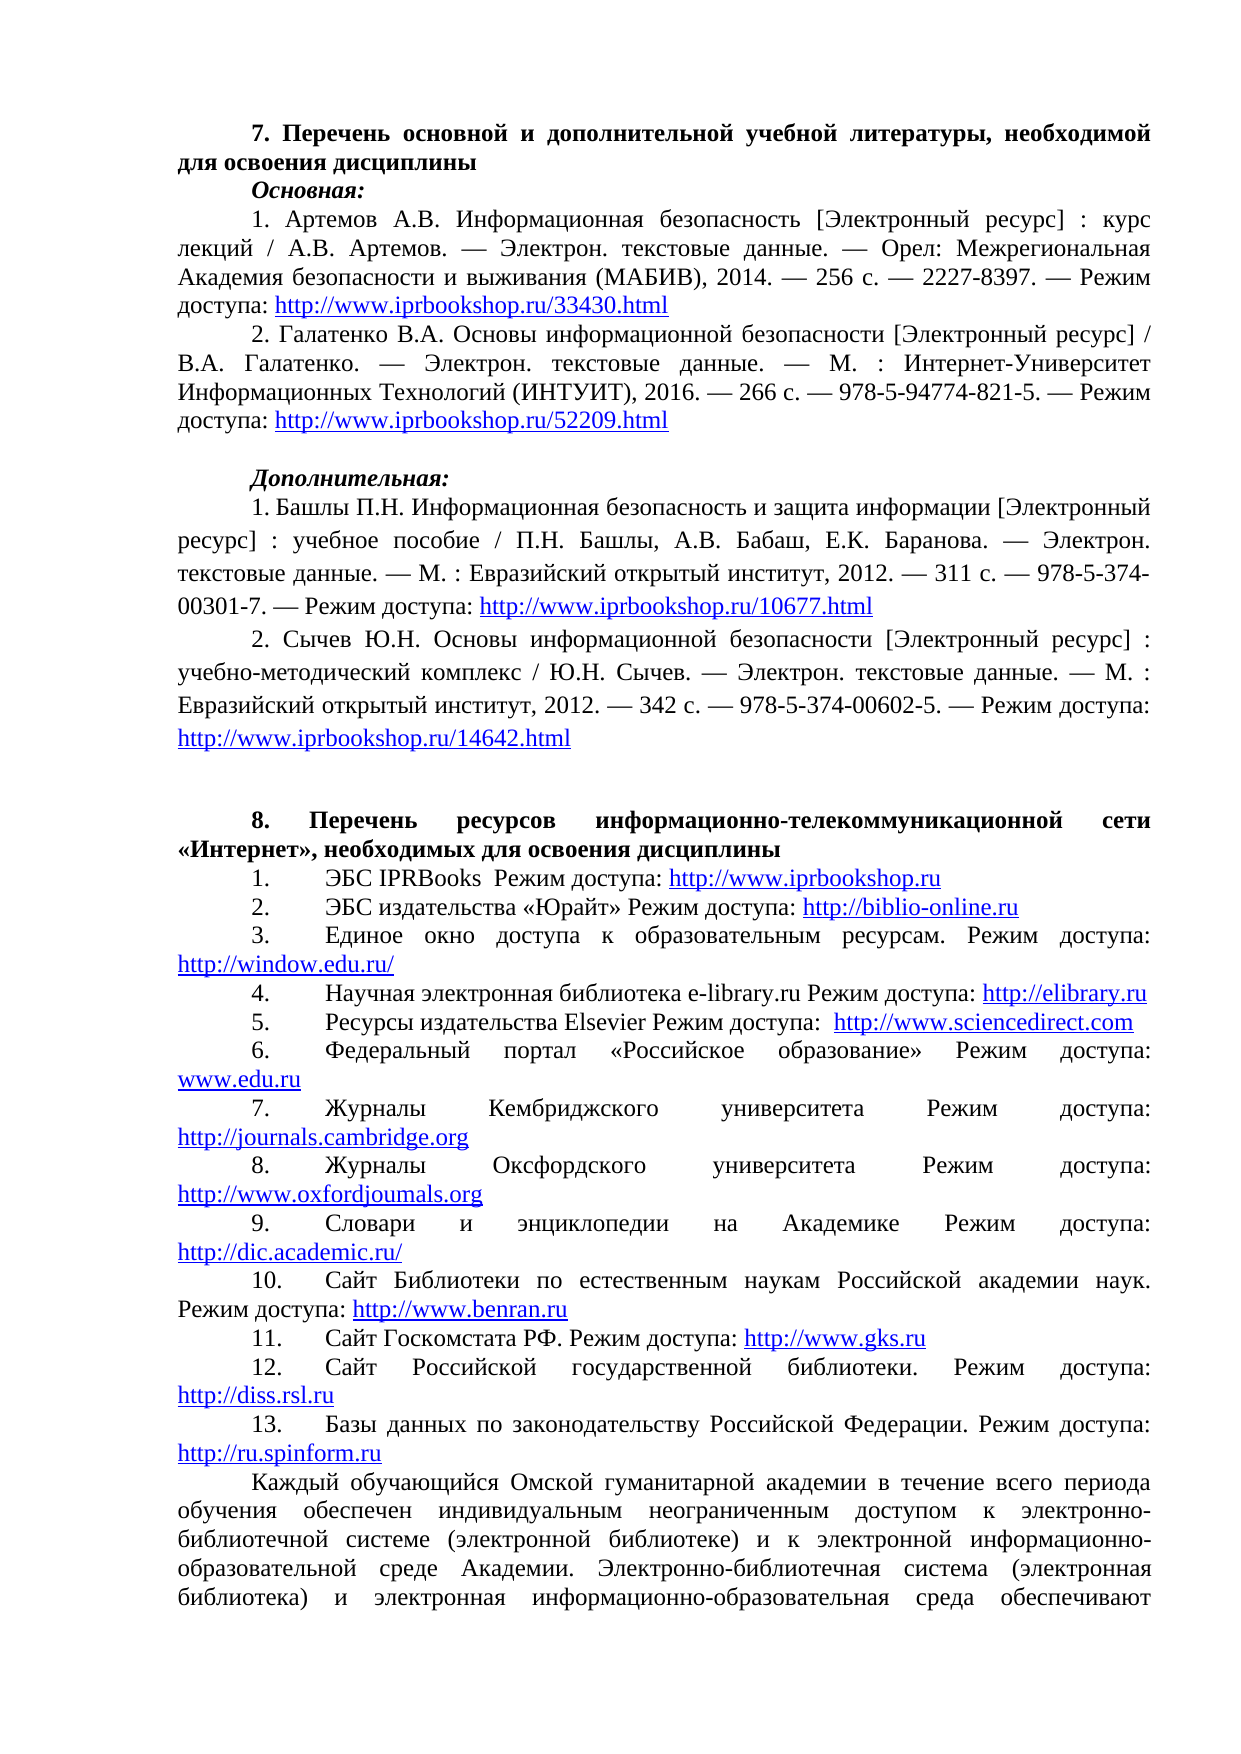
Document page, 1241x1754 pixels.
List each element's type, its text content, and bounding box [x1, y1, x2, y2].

list Словари и энциклопедии на Академике Режим доступа: http://dic.academic.ru/ [177, 1208, 1152, 1266]
list ЭБС издательства «Юрайт» Режим доступа: http://biblio-online.ru [177, 892, 1152, 921]
list Федеральный портал «Российское образование» Режим доступа: www.edu.ru [177, 1036, 1152, 1093]
text 1. Артемов А.В. Информационная безопасность [Электронный ресурс] : курс лекций / А.В. Артемов. — Электрон. текстовые данные. — Орел: Межрегиональная Академия безопасности и выживания (МАБИВ), 2014. — 256 c. — 2227-8397. — Режим доступа: http://www.iprbookshop.ru/33430.html [177, 204, 1152, 319]
list Научная электронная библиотека e-library.ru Режим доступа: http://elibrary.ru [177, 978, 1152, 1007]
text Основная: [177, 176, 1152, 204]
list 1. Башлы П.Н. Информационная безопасность и защита информации [Электронный ресурс] : учебное пособие / П.Н. Башлы, А.В. Бабаш, Е.К. Баранова. — Электрон. текстовые данные. — М. : Евразийский открытый институт, 2012. — 311 c. — 978-5-374-00301-7. — Режим доступа: http://www.iprbookshop.ru/10677.html [177, 492, 1152, 620]
text 2. Галатенко В.А. Основы информационной безопасности [Электронный ресурс] / В.А. Галатенко. — Электрон. текстовые данные. — М. : Интернет-Университет Информационных Технологий (ИНТУИТ), 2016. — 266 c. — 978-5-94774-821-5. — Режим доступа: http://www.iprbookshop.ru/52209.html [177, 319, 1152, 434]
list Базы данных по законодательству Российской Федерации. Режим доступа: http://ru.spinform.ru [177, 1409, 1152, 1467]
list ЭБС IPRBooks Режим доступа: http://www.iprbookshop.ru [177, 863, 1152, 892]
list Ресурсы издательства Elsevier Режим доступа: http://www.sciencedirect.com [177, 1007, 1152, 1036]
list Журналы Кембриджского университета Режим доступа: http://journals.cambridge.org [177, 1093, 1152, 1151]
list Сайт Библиотеки по естественным наукам Российской академии наук. Режим доступа: http://www.benran.ru [177, 1266, 1152, 1323]
list Единое окно доступа к образовательным ресурсам. Режим доступа: http://window.edu.ru/ [177, 921, 1152, 978]
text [177, 1467, 1152, 1611]
text Дополнительная: [177, 463, 1152, 492]
text 8. Перечень ресурсов информационно-телекоммуникационной сети «Интернет», необходимых для освоения дисциплины [177, 806, 1152, 863]
list Сайт Госкомстата РФ. Режим доступа: http://www.gks.ru [177, 1323, 1152, 1352]
list 2. Сычев Ю.Н. Основы информационной безопасности [Электронный ресурс] : учебно-методический комплекс / Ю.Н. Сычев. — Электрон. текстовые данные. — М. : Евразийский открытый институт, 2012. — 342 c. — 978-5-374-00602-5. — Режим доступа: http://www.iprbookshop.ru/14642.html [177, 624, 1152, 752]
list Сайт Российской государственной библиотеки. Режим доступа: http://diss.rsl.ru [177, 1352, 1152, 1409]
text 7. Перечень основной и дополнительной учебной литературы, необходимой для освоения дисциплины [177, 118, 1152, 176]
list Журналы Оксфордского университета Режим доступа: http://www.oxfordjoumals.org [177, 1151, 1152, 1208]
